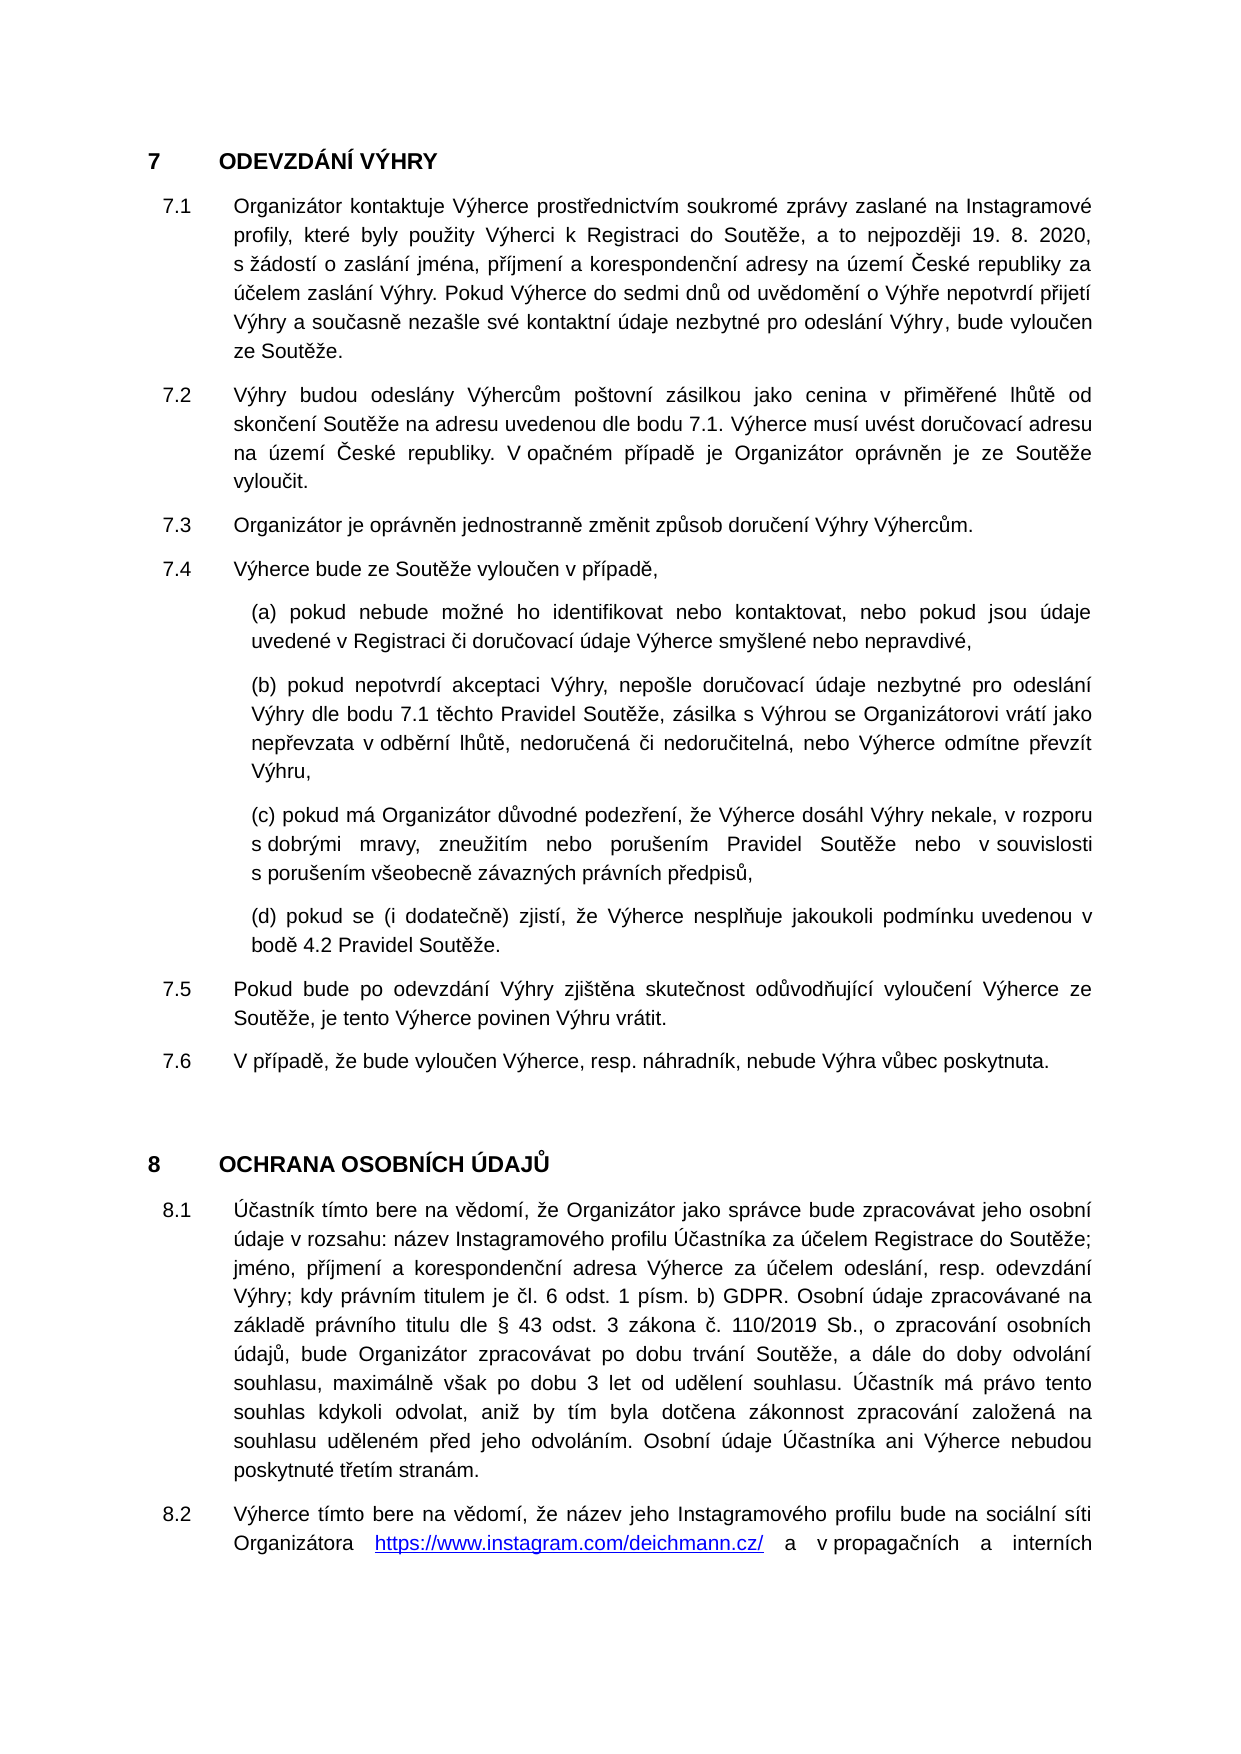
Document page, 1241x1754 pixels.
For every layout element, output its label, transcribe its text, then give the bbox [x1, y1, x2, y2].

text Organizátor kontaktuje Výherce prostřednictvím soukromé zprávy zaslané na Instagramové profily, které byly použity Výherci k Registraci do Soutěže, a to nejpozději 19. 8. 2020, s žádostí o zaslání jména, příjmení a korespondenční adresy na území České republiky za účelem zaslání Výhry. Pokud Výherce do sedmi dnů od uvědomění o Výhře nepotvrdí přijetí Výhry a současně nezašle své kontaktní údaje nezbytné pro odeslání Výhry, bude vyloučen ze Soutěže. [162, 194, 1093, 363]
list (c) pokud má Organizátor důvodné podezření, že Výherce dosáhl Výhry nekale, v rozporu s dobrými mravy, zneužitím nebo porušením Pravidel Soutěže nebo v souvislosti s porušením všeobecně závazných právních předpisů, [251, 803, 1093, 885]
text V případě, že bude vyloučen Výherce, resp. náhradník, nebude Výhra vůbec poskytnuta. [162, 1049, 1093, 1073]
text ODEVZDÁNÍ VÝHRY [148, 148, 1093, 174]
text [162, 1502, 1093, 1554]
text Účastník tímto bere na vědomí, že Organizátor jako správce bude zpracovávat jeho osobní údaje v rozsahu: název Instagramového profilu Účastníka za účelem Registrace do Soutěže; jméno, příjmení a korespondenční adresa Výherce za účelem odeslání, resp. odevzdání Výhry; kdy právním titulem je čl. 6 odst. 1 písm. b) GDPR. Osobní údaje zpracovávané na základě právního titulu dle § 43 odst. 3 zákona č. 110/2019 Sb., o zpracování osobních údajů, bude Organizátor zpracovávat po dobu trvání Soutěže, a dále do doby odvolání souhlasu, maximálně však po dobu 3 let od udělení souhlasu. Účastník má právo tento souhlas kdykoli odvolat, aniž by tím byla dotčena zákonnost zpracování založená na souhlasu uděleném před jeho odvoláním. Osobní údaje Účastníka ani Výherce nebudou poskytnuté třetím stranám. [162, 1197, 1093, 1482]
list (b) pokud nepotvrdí akceptaci Výhry, nepošle doručovací údaje nezbytné pro odeslání Výhry dle bodu 7.1 těchto Pravidel Soutěže, zásilka s Výhrou se Organizátorovi vrátí jako nepřevzata v odběrní lhůtě, nedoručená či nedoručitelná, nebo Výherce odmítne převzít Výhru, [251, 672, 1093, 783]
text Pokud bude po odevzdání Výhry zjištěna skutečnost odůvodňující vyloučení Výherce ze Soutěže, je tento Výherce povinen Výhru vrátit. [162, 977, 1093, 1030]
list (a) pokud nebude možné ho identifikovat nebo kontaktovat, nebo pokud jsou údaje uvedené v Registraci či doručovací údaje Výherce smyšlené nebo nepravdivé, [251, 600, 1093, 653]
text Výhry budou odeslány Výhercům poštovní zásilkou jako cenina v přiměřené lhůtě od skončení Soutěže na adresu uvedenou dle bodu 7.1. Výherce musí uvést doručovací adresu na území České republiky. V opačném případě je Organizátor oprávněn je ze Soutěže vyloučit. [162, 382, 1093, 493]
text Výherce bude ze Soutěže vyloučen v případě, [162, 556, 1093, 580]
text Organizátor je oprávněn jednostranně změnit způsob doručení Výhry Výhercům. [162, 513, 1093, 537]
text OCHRANA OSOBNÍCH ÚDAJŮ [148, 1151, 1093, 1177]
list (d) pokud se (i dodatečně) zjistí, že Výherce nesplňuje jakoukoli podmínku uvedenou v bodě 4.2 Pravidel Soutěže. [251, 904, 1093, 957]
